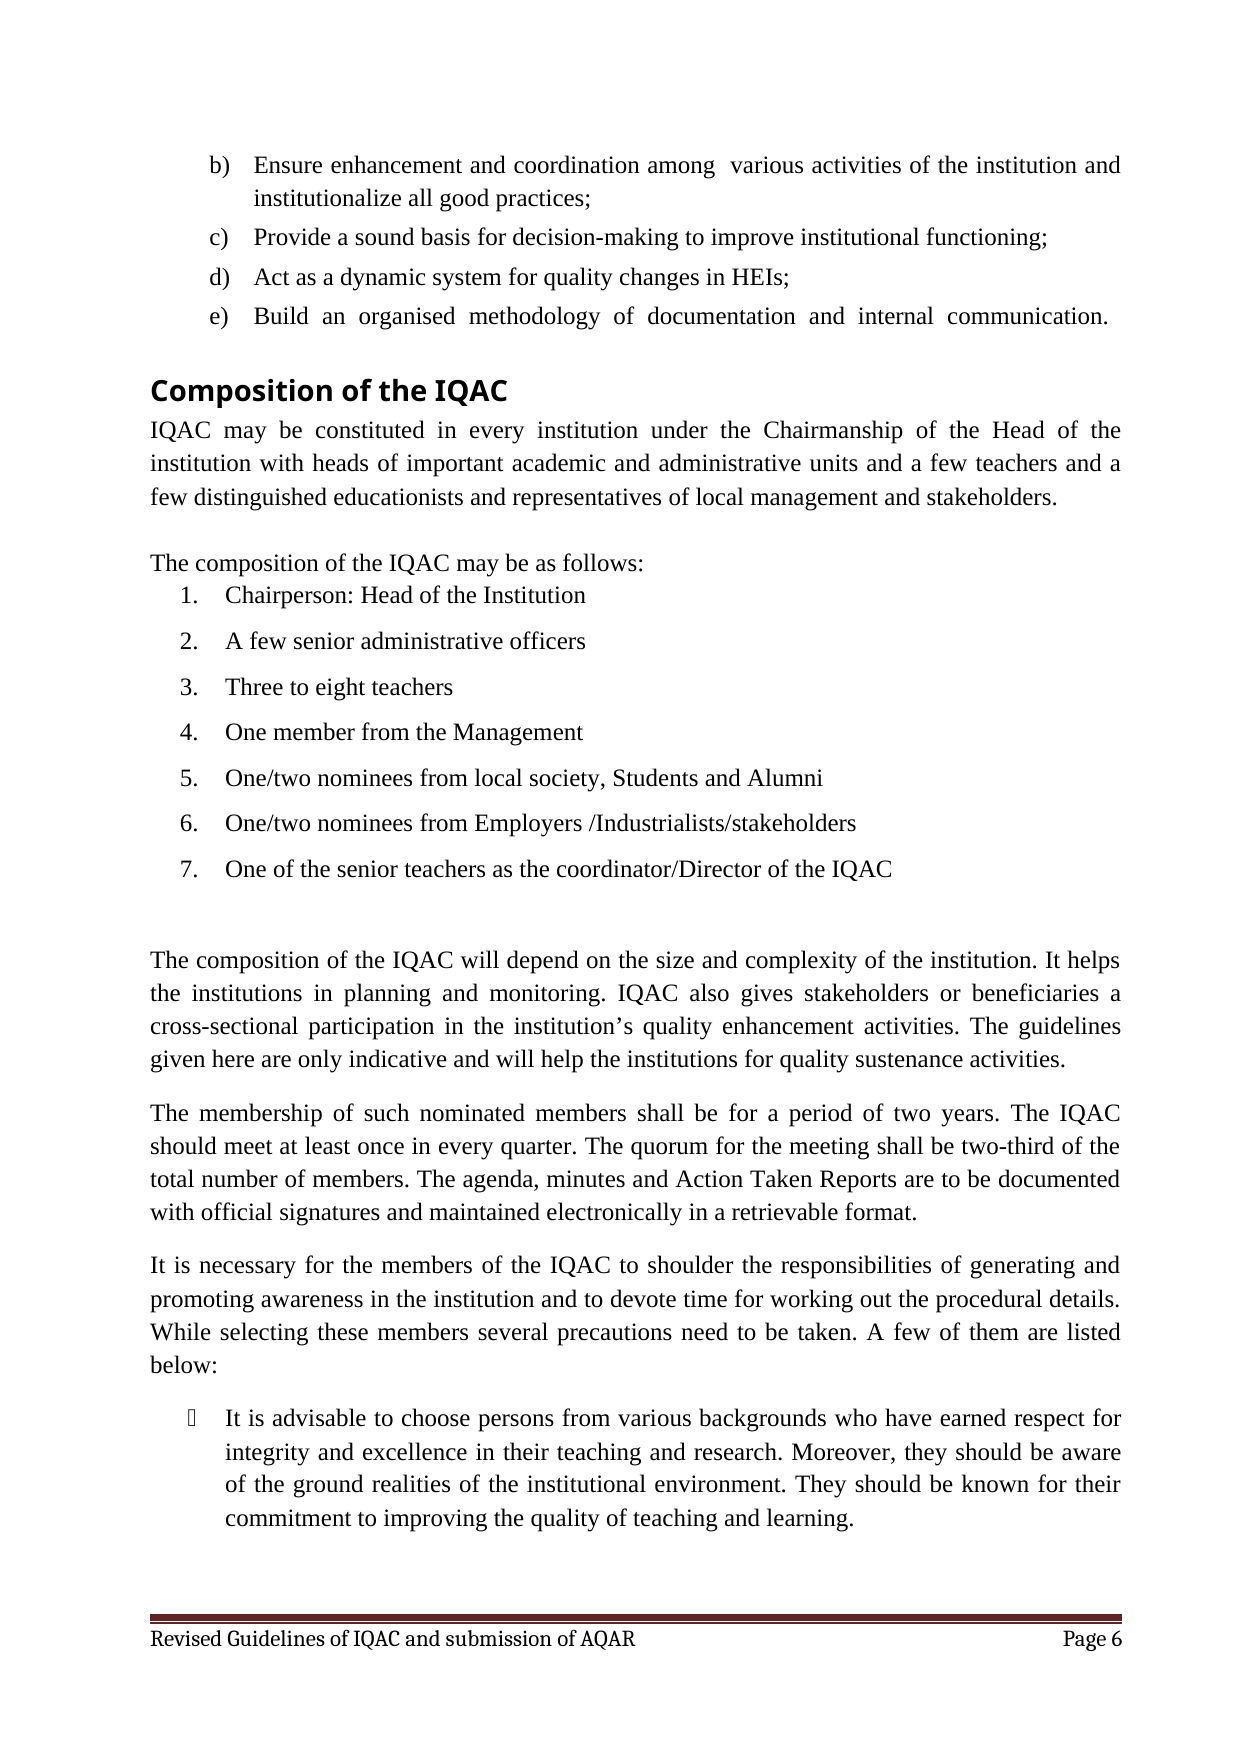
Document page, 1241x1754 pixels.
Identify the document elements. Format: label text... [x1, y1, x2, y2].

text IQAC may be constituted in every institution under the Chairmanship of the Head of the institution with heads of important academic and administrative units and a few teachers and a few distinguished educationists and representatives of local management and stakeholders. [150, 416, 1122, 510]
text b) Ensure enhancement and coordination among various activities of the institution and institutionalize all good practices; [209, 150, 1122, 212]
subtitle Composition of the IQAC [150, 370, 1122, 409]
text 7. One of the senior teachers as the coordinator/Director of the IQAC [150, 854, 1122, 882]
text It is necessary for the members of the IQAC to shoulder the responsibilities of generating and promoting awareness in the institution and to devote time for working out the procedural details. While selecting these members several precautions need to be taken. A few of them are listed below: [150, 1251, 1122, 1378]
text 3. Three to eight teachers [150, 672, 1122, 700]
text 5. One/two nominees from local society, Students and Alumni [150, 763, 1122, 791]
text 2. A few senior administrative officers [150, 626, 1122, 655]
text 1. Chairperson: Head of the Institution [150, 581, 1122, 609]
text The composition of the IQAC will depend on the size and complexity of the institution. It helps the institutions in planning and monitoring. IQAC also gives stakeholders or beneficiaries a cross-sectional participation in the institution’s quality enhancement activities. The guidelines given here are only indicative and will help the institutions for quality sustenance activities. [150, 945, 1122, 1073]
text 6. One/two nominees from Employers /Industrialists/stakeholders [150, 808, 1122, 837]
text e) Build an organised methodology of documentation and internal communication. [209, 301, 1122, 360]
text The membership of such nominated members shall be for a period of two years. The IQAC should meet at least once in every quarter. The quorum for the meeting shall be two-third of the total number of members. The agenda, minutes and Action Taken Reports are to be documented with official signatures and maintained electronically in a retrievable format. [150, 1098, 1122, 1226]
text c) Provide a sound basis for decision-making to improve institutional functioning; [209, 222, 1122, 251]
list It is advisable to choose persons from various backgrounds who have earned respect for integrity and excellence in their teaching and research. Moreover, they should be aware of the ground realities of the institutional environment. They should be known for their commitment to improving the quality of teaching and learning. [187, 1403, 1122, 1531]
text 4. One member from the Management [150, 717, 1122, 746]
text The composition of the IQAC may be as follows: [150, 548, 1122, 576]
text d) Act as a dynamic system for quality changes in HEIs; [209, 262, 1122, 290]
